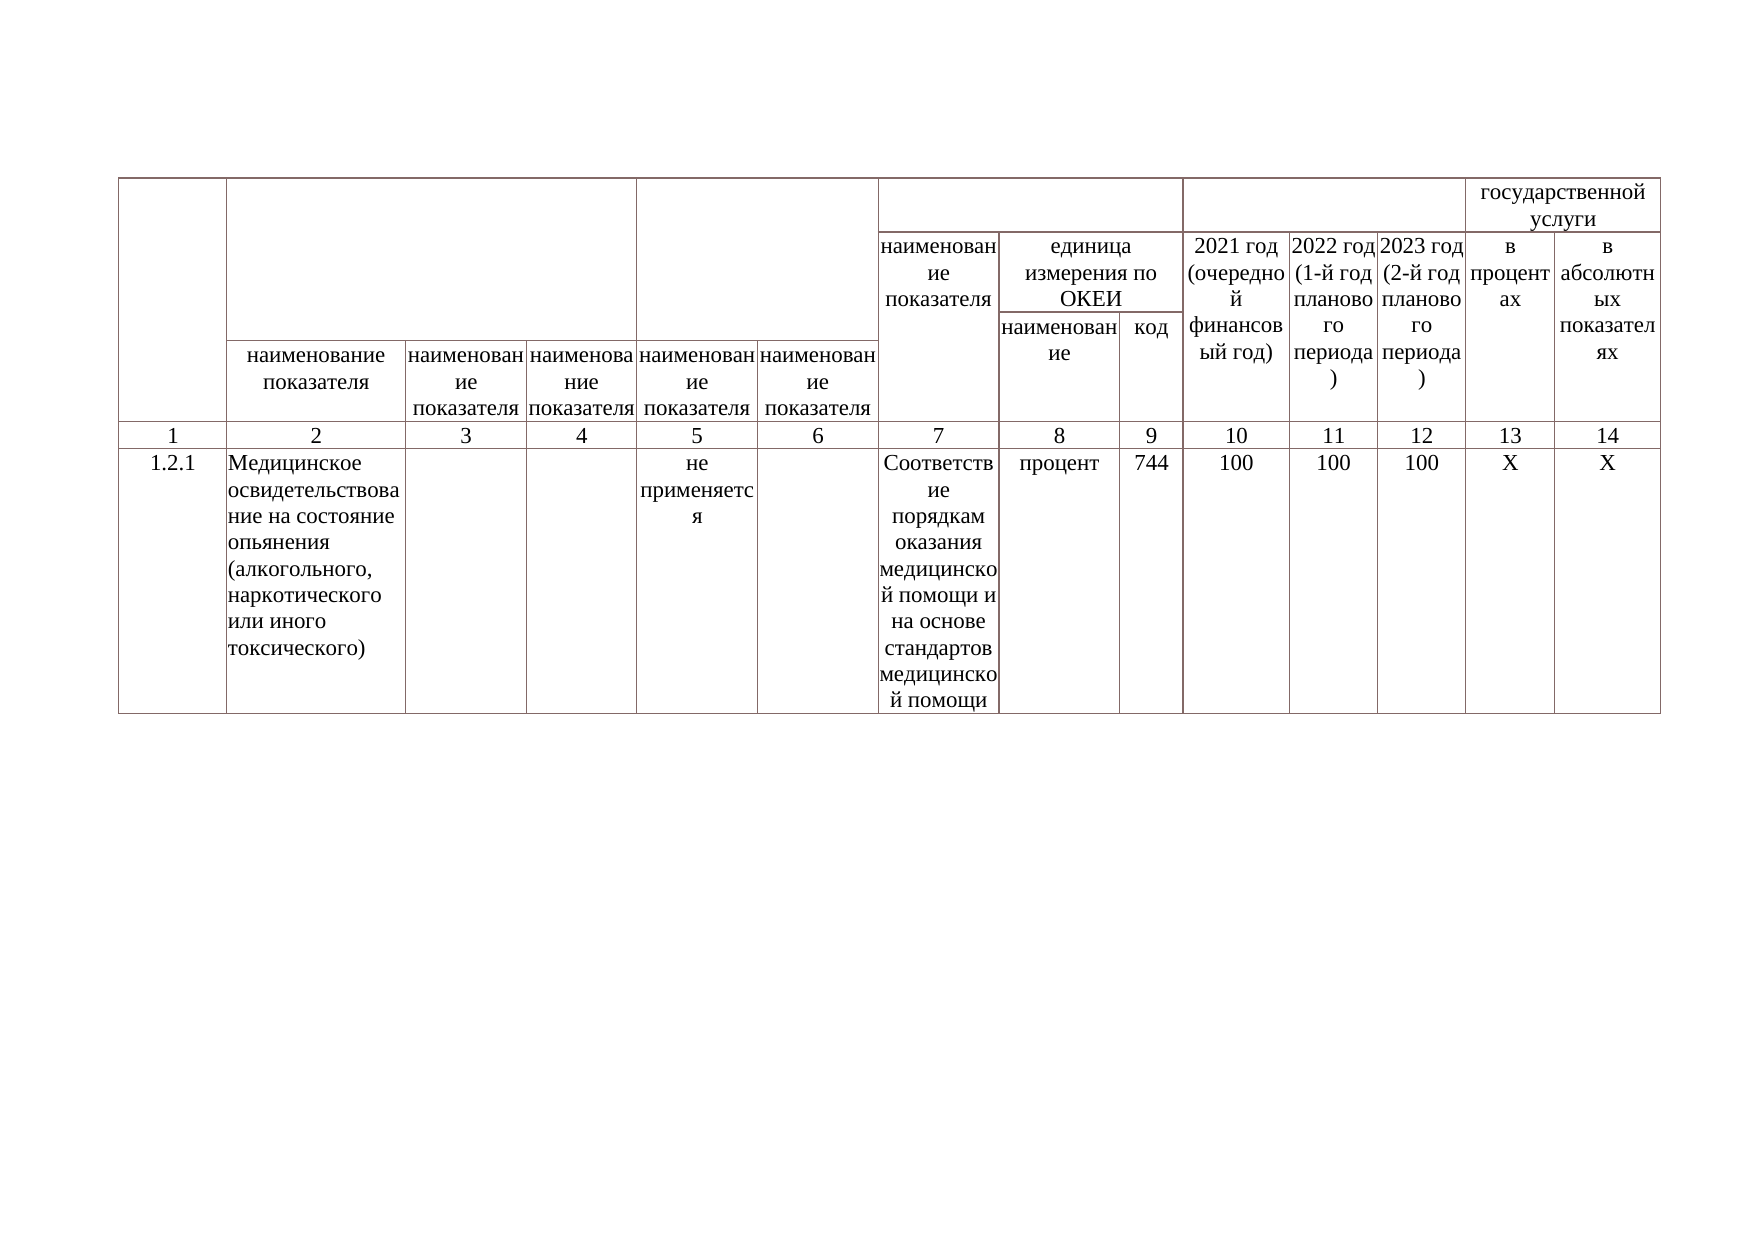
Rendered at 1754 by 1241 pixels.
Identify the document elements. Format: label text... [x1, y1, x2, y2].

table_cell 4 [527, 422, 636, 448]
table_cell 100 [1378, 449, 1465, 713]
table_cell 744 [1120, 449, 1182, 713]
table_cell 1 [119, 422, 226, 448]
table_cell [527, 449, 636, 713]
table_cell 14 [1555, 422, 1660, 448]
table_cell единица измерения по ОКЕИ [1000, 233, 1182, 311]
table_cell 100 [1290, 449, 1377, 713]
table_cell 12 [1378, 422, 1465, 448]
table_cell [406, 449, 526, 713]
table_cell 100 [1184, 449, 1289, 713]
table_cell 2 [227, 422, 405, 448]
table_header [637, 179, 878, 340]
table_cell 6 [758, 422, 878, 448]
table_cell 3 [406, 422, 526, 448]
table_cell 11 [1290, 422, 1377, 448]
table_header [1466, 179, 1660, 231]
table_cell код [1120, 313, 1182, 421]
table_cell в абсолютных показателях [1555, 233, 1660, 421]
table_cell 13 [1466, 422, 1554, 448]
table_cell наименование показателя [527, 341, 636, 421]
table_cell 2022 год (1-й год планового периода) [1290, 233, 1377, 421]
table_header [1184, 179, 1465, 231]
table_cell наименование [1000, 313, 1119, 421]
table_cell 9 [1120, 422, 1182, 448]
table_cell наименование показателя [758, 341, 878, 421]
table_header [119, 179, 226, 421]
table_cell 10 [1184, 422, 1289, 448]
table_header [879, 179, 1182, 231]
table_cell процент [1000, 449, 1119, 713]
table_cell в процентах [1466, 233, 1554, 421]
table_cell 2021 год (очередной финансовый год) [1184, 233, 1289, 421]
table_cell Соответствие порядкам оказания медицинской помощи и на основе стандартов медицинской помощи [879, 449, 998, 713]
table_cell 7 [879, 422, 998, 448]
table_cell 1.2.1 [119, 449, 226, 713]
table_cell 8 [1000, 422, 1119, 448]
table_cell Х [1466, 449, 1554, 713]
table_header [227, 179, 636, 340]
table_cell Х [1555, 449, 1660, 713]
table_cell Медицинское освидетельствование на состояние опьянения (алкогольного, наркотического или иного токсического) [227, 449, 405, 713]
table_cell [758, 449, 878, 713]
table_cell наименование показателя [879, 233, 998, 421]
table_cell 2023 год (2-й год планового периода) [1378, 233, 1465, 421]
table_cell наименование показателя [406, 341, 526, 421]
table_cell 5 [637, 422, 757, 448]
table_cell не применяется [637, 449, 757, 713]
table_cell наименование показателя [227, 341, 405, 421]
table_cell наименование показателя [637, 341, 757, 421]
